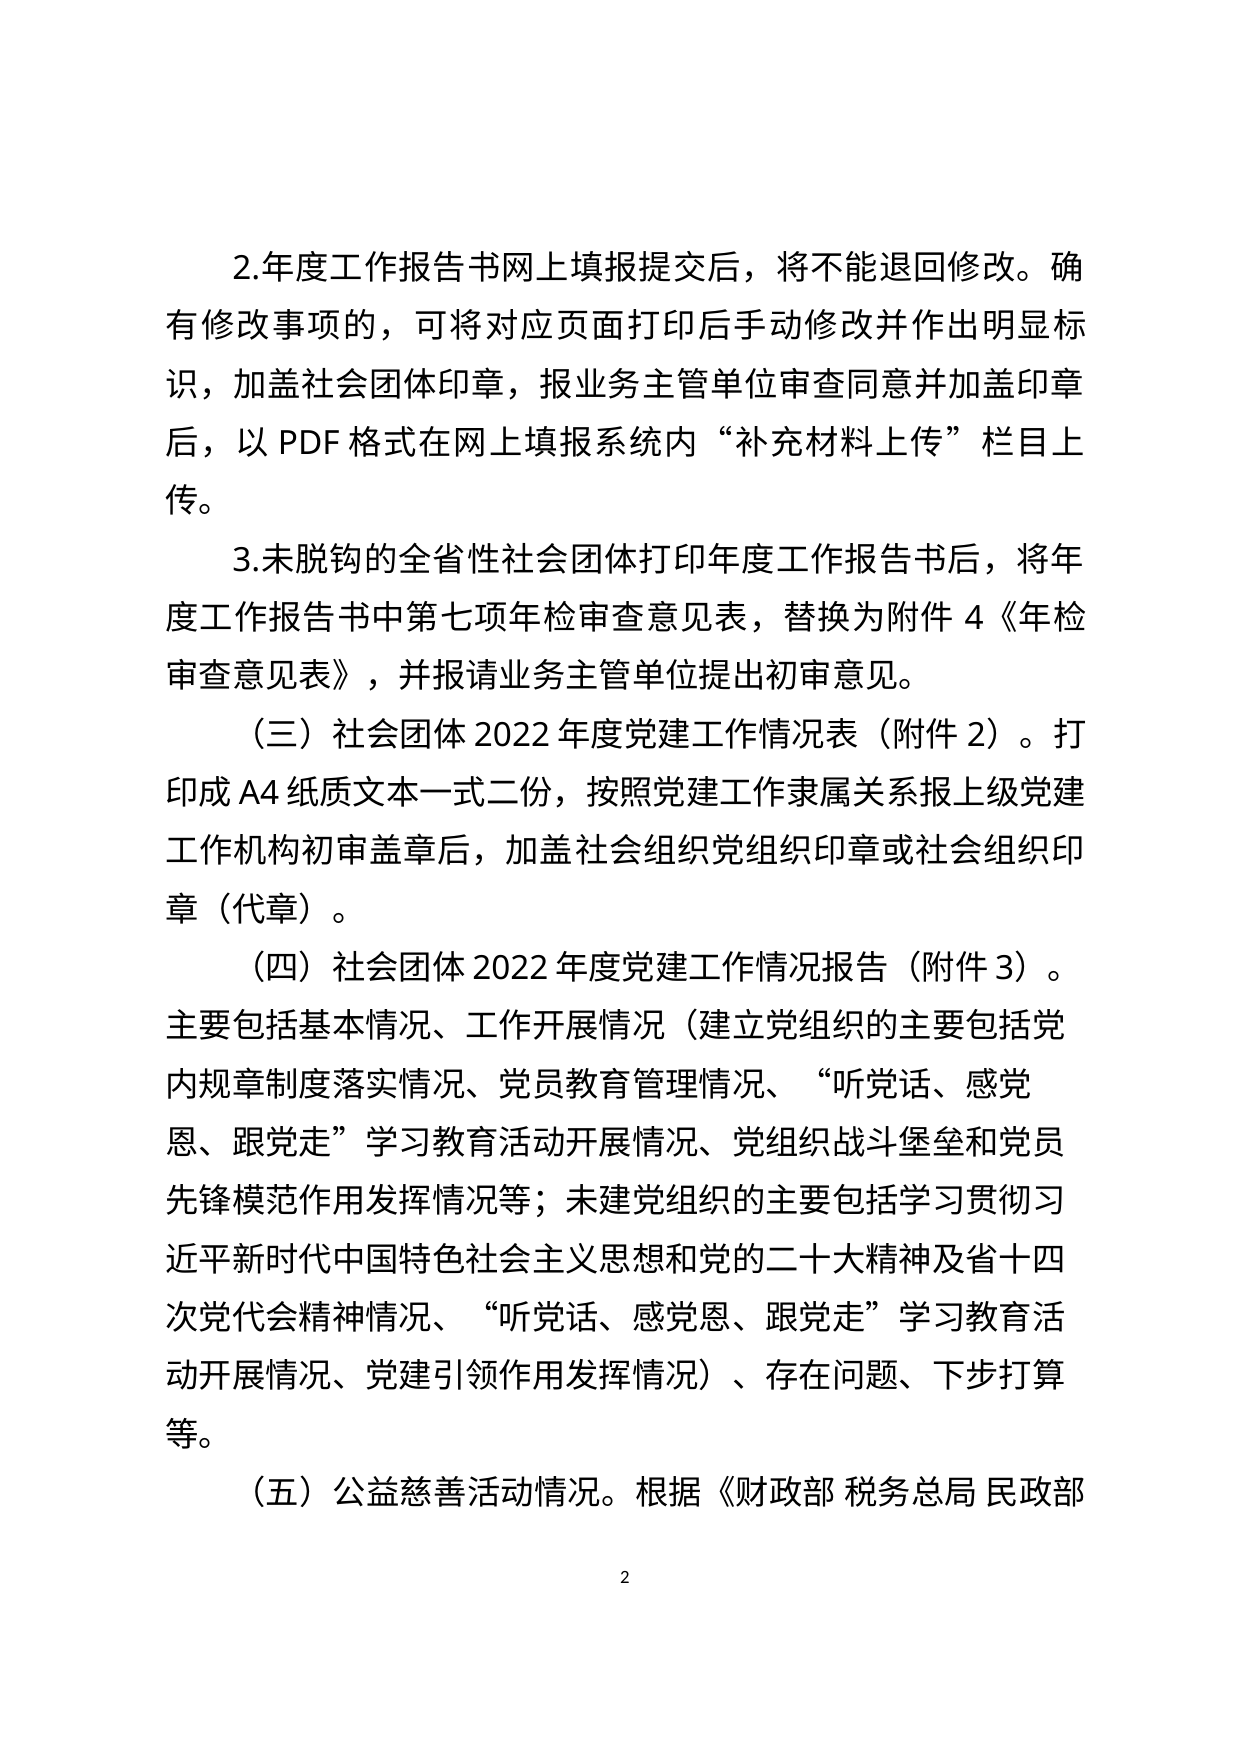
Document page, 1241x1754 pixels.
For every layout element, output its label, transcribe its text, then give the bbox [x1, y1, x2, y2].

list 2.年度工作报告书网上填报提交后，将不能退回修改。确有修改事项的，可将对应页面打印后手动修改并作出明显标识，加盖社会团体印章，报业务主管单位审查同意并加盖印章后，以PDF格式在网上填报系统内“补充材料上传”栏目上传。 [165, 233, 1087, 524]
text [165, 1458, 1087, 1516]
text （三）社会团体2022年度党建工作情况表（附件2）。打印成A4纸质文本一式二份，按照党建工作隶属关系报上级党建工作机构初审盖章后，加盖社会组织党组织印章或社会组织印章（代章）。 [165, 699, 1087, 933]
text （四）社会团体2022年度党建工作情况报告（附件3）。主要包括基本情况、工作开展情况（建立党组织的主要包括党内规章制度落实情况、党员教育管理情况、“听党话、感党恩、跟党走”学习教育活动开展情况、党组织战斗堡垒和党员先锋模范作用发挥情况等；未建党组织的主要包括学习贯彻习近平新时代中国特色社会主义思想和党的二十大精神及省十四次党代会精神情况、“听党话、感党恩、跟党走”学习教育活动开展情况、党建引领作用发挥情况）、存在问题、下步打算等。 [165, 933, 1087, 1458]
list 3.未脱钩的全省性社会团体打印年度工作报告书后，将年度工作报告书中第七项年检审查意见表，替换为附件4《年检审查意见表》，并报请业务主管单位提出初审意见。 [165, 524, 1087, 699]
